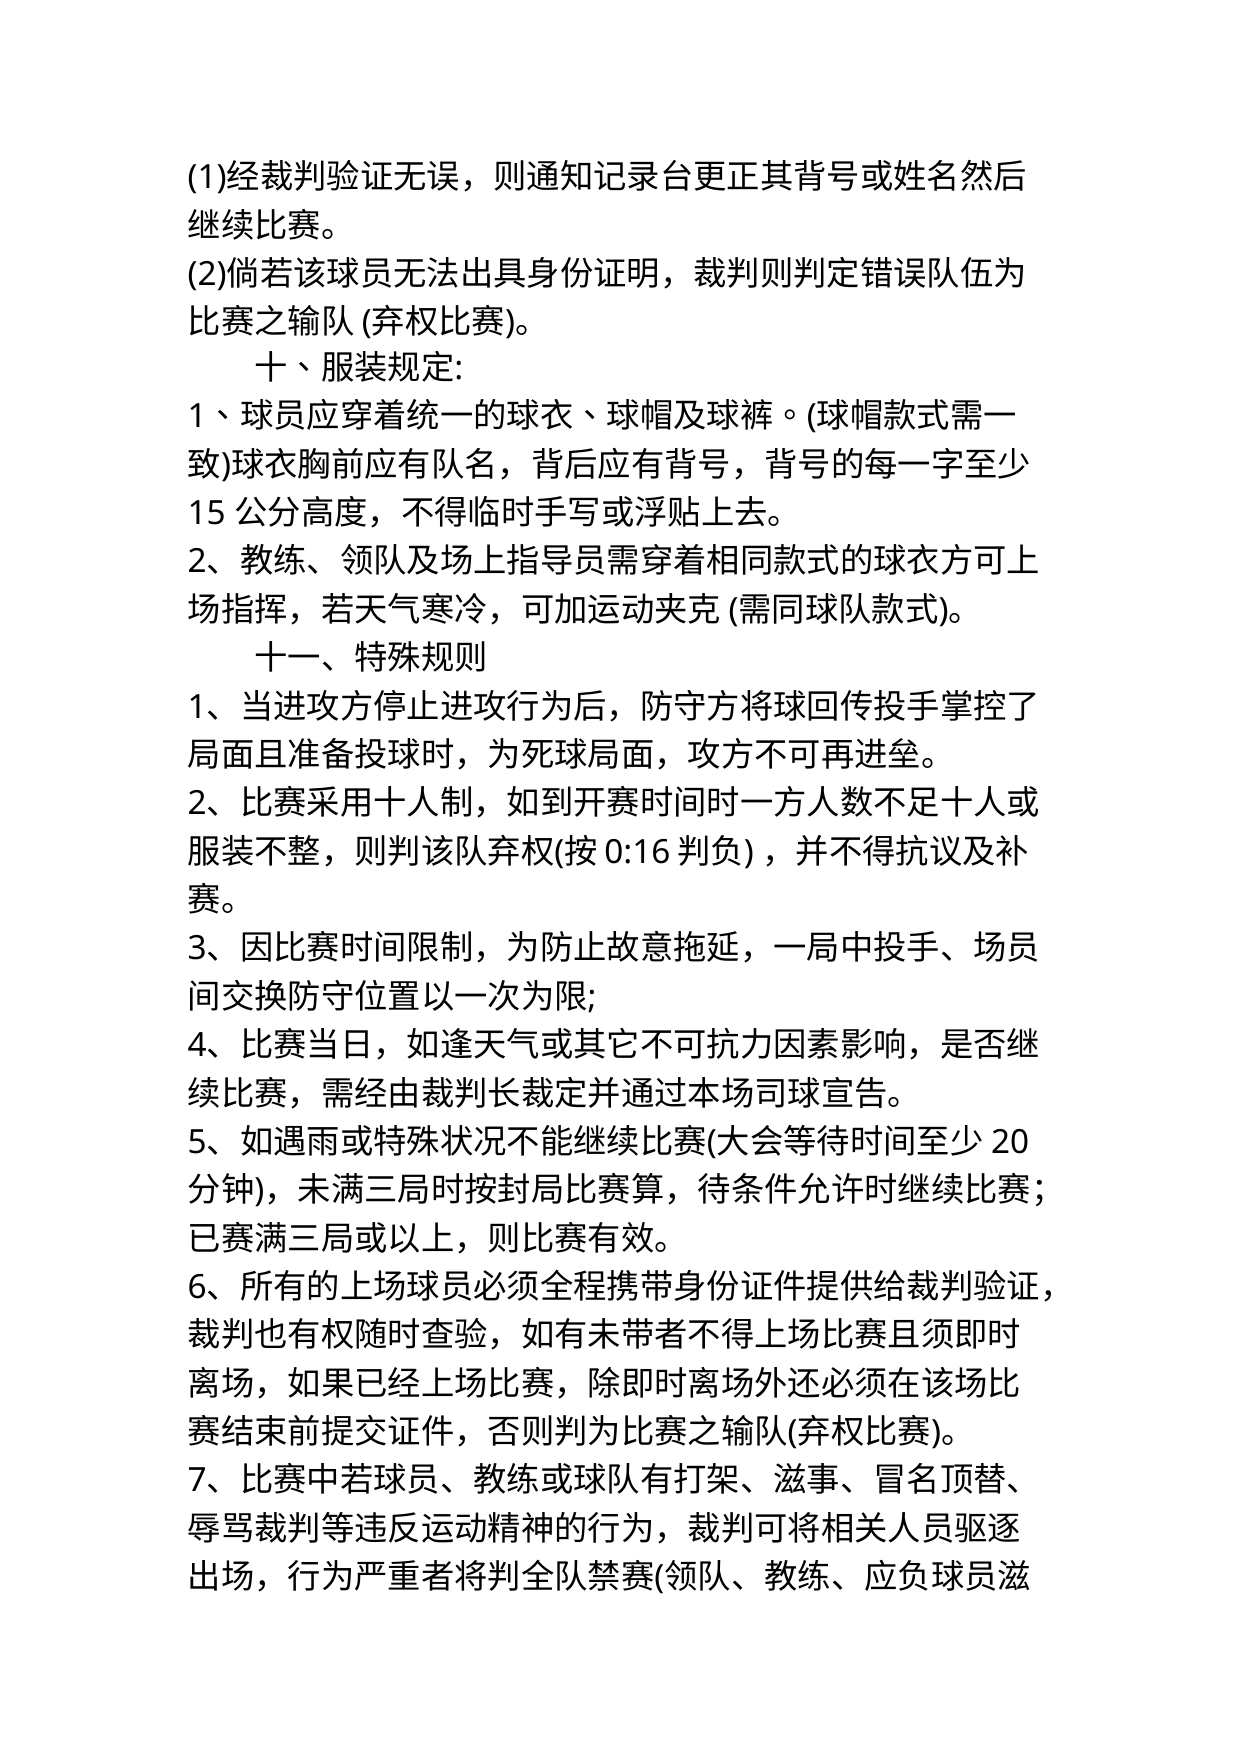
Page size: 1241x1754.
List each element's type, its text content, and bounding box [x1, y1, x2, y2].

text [187, 150, 1053, 343]
text 2、教练、领队及场上指导员需穿着相同款式的球衣方可上 场指挥，若天气寒冷，可加运动夹克 (需同球队款式)。 [187, 534, 1053, 631]
text 十、服装规定: 1、球员应穿着统一的球衣、球帽及球裤。(球帽款式需一 致)球衣胸前应有队名，背后应有背号，背号的每一字至少 15 公分高度，不得临时手写或浮贴上去。 [187, 343, 1053, 534]
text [187, 631, 1053, 1598]
